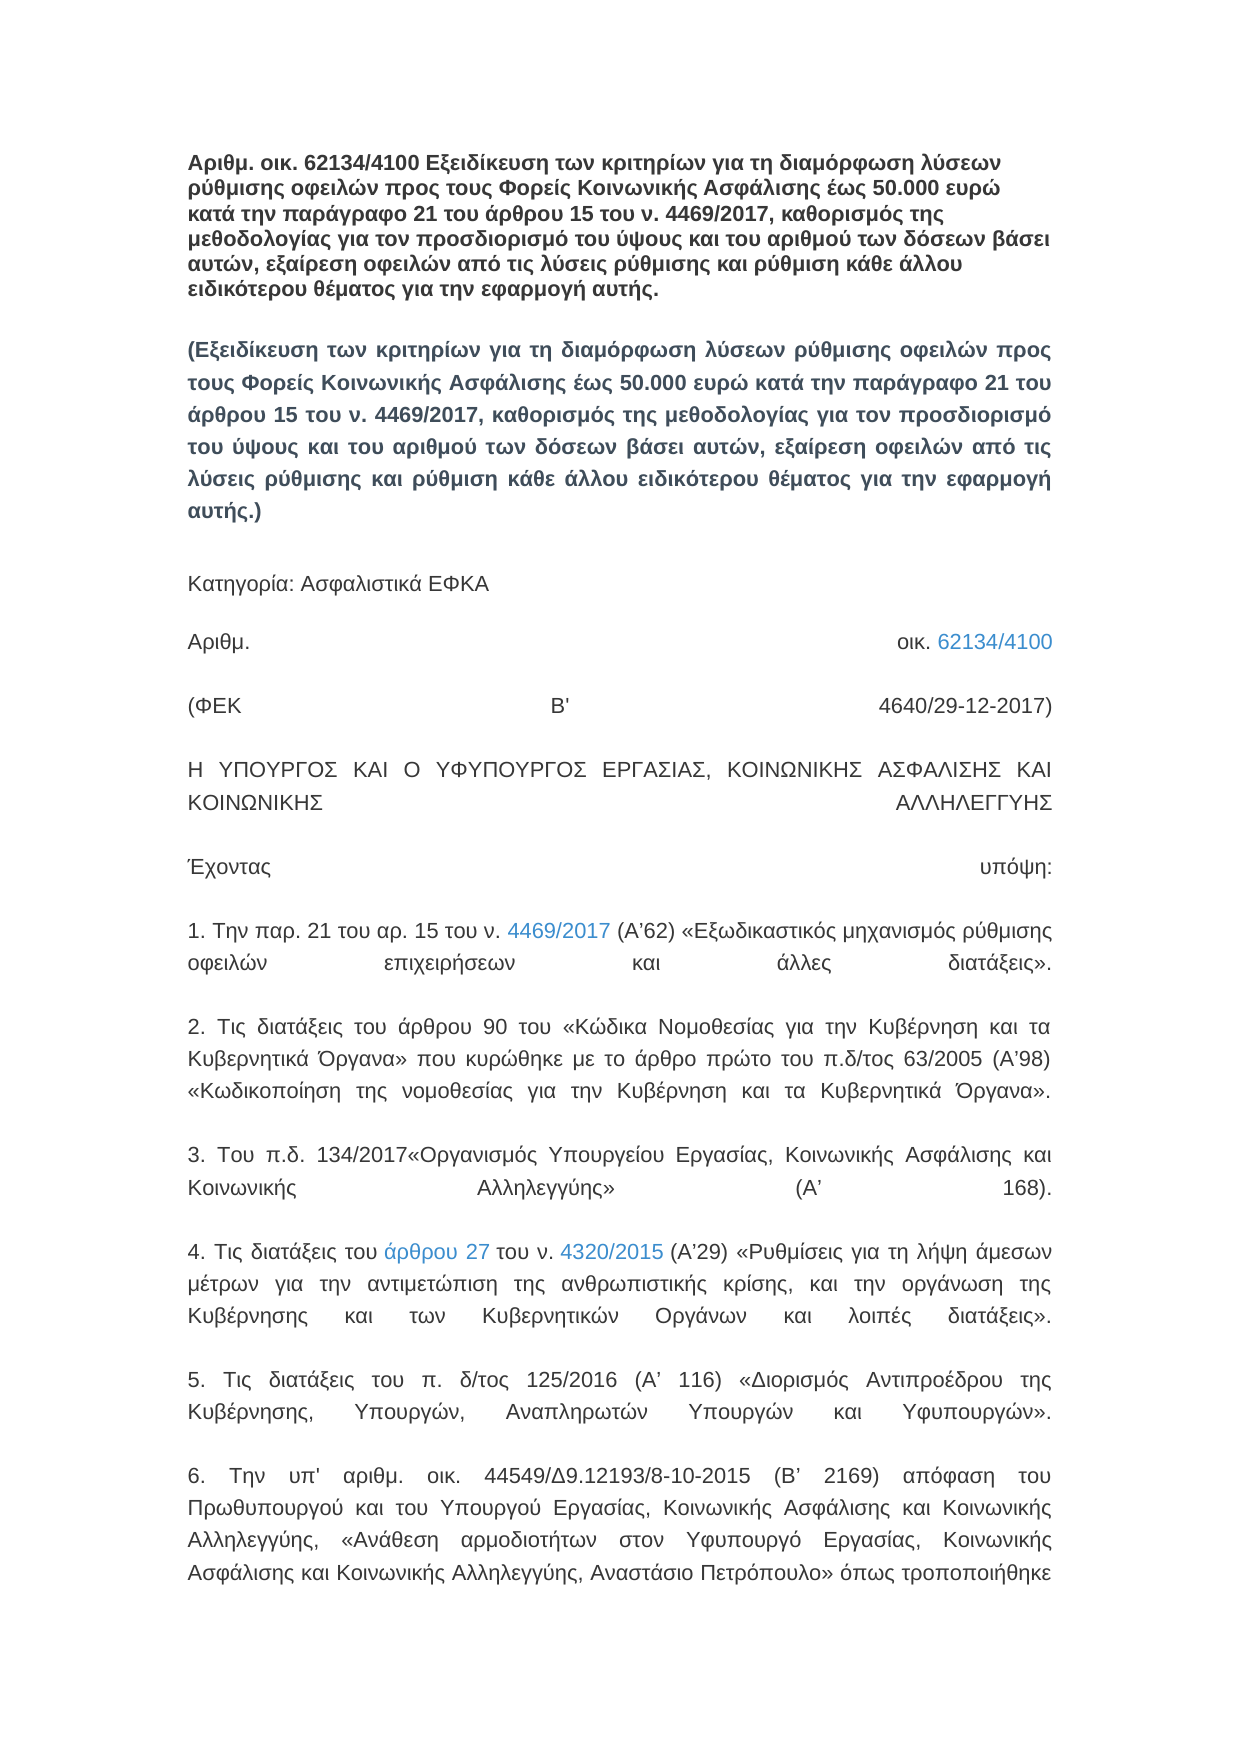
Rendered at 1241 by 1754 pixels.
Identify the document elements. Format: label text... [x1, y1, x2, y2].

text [187, 622, 1053, 1585]
text Αριθμ. οικ. 62134/4100 Εξειδίκευση των κριτηρίων για τη διαμόρφωση λύσεων ρύθμισης οφειλών προς τους Φορείς Κοινωνικής Ασφάλισης έως 50.000 ευρώ κατά την παράγραφο 21 του άρθρου 15 του ν. 4469/2017, καθορισμός της μεθοδολογίας για τον προσδιορισμό του ύψους και του αριθμού των δόσεων βάσει αυτών, εξαίρεση οφειλών από τις λύσεις ρύθμισης και ρύθμιση κάθε άλλου ειδικότερου θέματος για την εφαρμογή αυτής. [187, 150, 1053, 301]
text (Εξειδίκευση των κριτηρίων για τη διαμόρφωση λύσεων ρύθμισης οφειλών προς τους Φορείς Κοινωνικής Ασφάλισης έως 50.000 ευρώ κατά την παράγραφο 21 του άρθρου 15 του ν. 4469/2017, καθορισμός της μεθοδολογίας για τον προσδιορισμό του ύψους και του αριθμού των δόσεων βάσει αυτών, εξαίρεση οφειλών από τις λύσεις ρύθμισης και ρύθμιση κάθε άλλου ειδικότερου θέματος για την εφαρμογή αυτής.) [187, 330, 1053, 523]
text Κατηγορία: Ασφαλιστικά ΕΦΚΑ [187, 563, 1053, 596]
